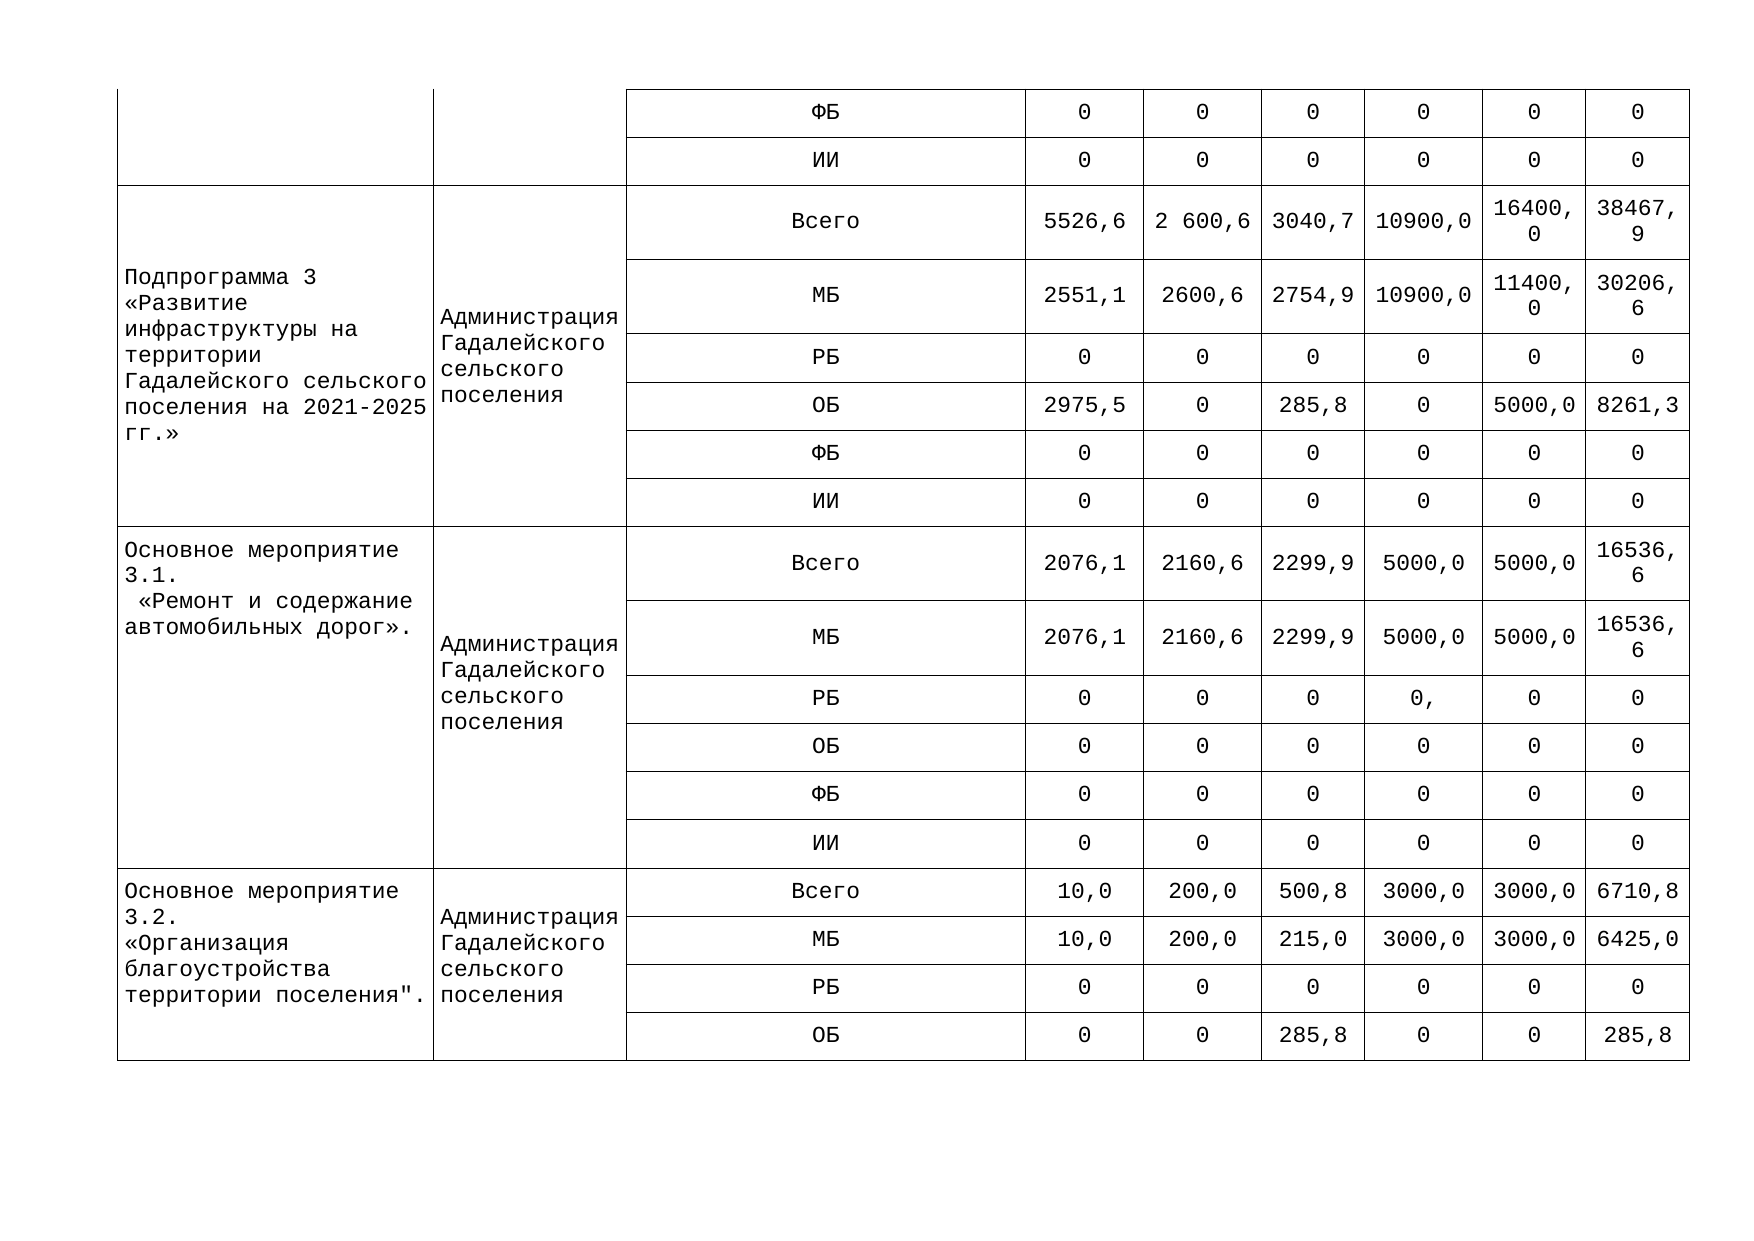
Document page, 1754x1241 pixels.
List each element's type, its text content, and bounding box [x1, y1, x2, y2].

table_cell 2299,9 [1262, 527, 1364, 600]
table_cell 0 [1483, 724, 1585, 771]
table_cell 3040,7 [1262, 186, 1364, 259]
table_cell 6425,0 [1586, 917, 1689, 964]
table_cell 0 [1483, 334, 1585, 382]
table_cell 0 [1026, 90, 1143, 137]
table_cell 0 [1144, 138, 1261, 185]
table_cell 3000,0 [1483, 917, 1585, 964]
table_cell 285,8 [1262, 383, 1364, 430]
table_cell 200,0 [1144, 869, 1261, 916]
table_cell 8261,3 [1586, 383, 1689, 430]
table_cell 0 [1365, 724, 1482, 771]
table_cell ОБ [627, 383, 1025, 430]
table_cell 30206,6 [1586, 260, 1689, 333]
table_cell Подпрограмма 3 «Развитие инфраструктуры на территории Гадалейского сельского поселения на 2021-2025 гг.» [118, 186, 433, 526]
table_cell ФБ [627, 90, 1025, 137]
table_cell 0 [1144, 676, 1261, 723]
table_cell ФБ [627, 772, 1025, 819]
table_cell 0 [1365, 90, 1482, 137]
table_cell 0 [1586, 90, 1689, 137]
table_cell 0 [1026, 676, 1143, 723]
table_cell 16536,6 [1586, 527, 1689, 600]
table_cell 200,0 [1144, 917, 1261, 964]
table_cell 0 [1586, 138, 1689, 185]
table_cell 0 [1144, 772, 1261, 819]
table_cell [434, 869, 626, 1060]
table_cell 0 [1144, 1013, 1261, 1060]
table_cell МБ [627, 601, 1025, 674]
table_cell 10900,0 [1365, 186, 1482, 259]
table_cell РБ [627, 676, 1025, 723]
table_cell 0 [1262, 138, 1364, 185]
table_cell 5000,0 [1483, 527, 1585, 600]
table_cell 0 [1365, 479, 1482, 526]
table_cell 2754,9 [1262, 260, 1364, 333]
table_cell 0 [1026, 138, 1143, 185]
table_cell 0 [1144, 90, 1261, 137]
table_cell 215,0 [1262, 917, 1364, 964]
table_cell 0 [1365, 383, 1482, 430]
table_cell 0 [1026, 1013, 1143, 1060]
table_cell 5000,0 [1483, 601, 1585, 674]
table_cell 0 [1483, 431, 1585, 478]
table_cell 10,0 [1026, 869, 1143, 916]
table_cell 0 [1026, 431, 1143, 478]
table_cell 0 [1483, 965, 1585, 1012]
table_cell 0 [1365, 772, 1482, 819]
table_cell 500,8 [1262, 869, 1364, 916]
table_cell 0 [1365, 138, 1482, 185]
table_cell 2160,6 [1144, 601, 1261, 674]
table_cell 5000,0 [1365, 601, 1482, 674]
table_cell РБ [627, 334, 1025, 382]
table_cell 0 [1026, 479, 1143, 526]
table_cell 0 [1586, 820, 1689, 867]
table_cell 10900,0 [1365, 260, 1482, 333]
table_cell 3000,0 [1483, 869, 1585, 916]
table_cell 0 [1262, 965, 1364, 1012]
table_cell 0 [1483, 772, 1585, 819]
table_cell 0 [1262, 772, 1364, 819]
table_cell 0 [1026, 334, 1143, 382]
table_cell 0 [1586, 965, 1689, 1012]
table_cell 0 [1483, 138, 1585, 185]
table_cell 5526,6 [1026, 186, 1143, 259]
table_cell МБ [627, 917, 1025, 964]
table_cell Всего [627, 869, 1025, 916]
table_cell 0 [1144, 724, 1261, 771]
table_cell 6710,8 [1586, 869, 1689, 916]
table_cell 0 [1586, 431, 1689, 478]
table_cell 0 [1483, 1013, 1585, 1060]
table_cell 0 [1483, 479, 1585, 526]
table_cell 2 600,6 [1144, 186, 1261, 259]
table_cell 0 [1144, 431, 1261, 478]
table_cell 0 [1026, 820, 1143, 867]
table_cell Всего [627, 527, 1025, 600]
table_cell 0 [1586, 334, 1689, 382]
table_cell 285,8 [1262, 1013, 1364, 1060]
table_cell 0 [1365, 820, 1482, 867]
table_cell 0 [1262, 479, 1364, 526]
table_cell ОБ [627, 724, 1025, 771]
table_cell 16536,6 [1586, 601, 1689, 674]
table_cell 0 [1586, 772, 1689, 819]
table_cell 3000,0 [1365, 917, 1482, 964]
table_cell 2160,6 [1144, 527, 1261, 600]
table_cell 11400,0 [1483, 260, 1585, 333]
table_cell 5000,0 [1483, 383, 1585, 430]
table_cell 0 [1144, 334, 1261, 382]
table_cell Основное мероприятие 3.1. «Ремонт и содержание автомобильных дорог». [118, 527, 433, 867]
table_cell 0 [1483, 820, 1585, 867]
table_cell 0 [1365, 965, 1482, 1012]
table_cell 0 [1144, 383, 1261, 430]
table_cell ИИ [627, 479, 1025, 526]
table_cell 0 [1144, 965, 1261, 1012]
table_cell 0 [1365, 334, 1482, 382]
table_cell 0 [1262, 431, 1364, 478]
table_cell ОБ [627, 1013, 1025, 1060]
table_cell 0 [1365, 1013, 1482, 1060]
table_cell 0 [1262, 90, 1364, 137]
table_cell 2076,1 [1026, 527, 1143, 600]
table_cell 0 [1026, 965, 1143, 1012]
table_cell ФБ [627, 431, 1025, 478]
table_cell 2975,5 [1026, 383, 1143, 430]
table_cell 0 [1365, 431, 1482, 478]
table_cell 0 [1262, 820, 1364, 867]
table_cell 0 [1026, 724, 1143, 771]
table_cell 5000,0 [1365, 527, 1482, 600]
table_cell 285,8 [1586, 1013, 1689, 1060]
table_cell 0 [1026, 772, 1143, 819]
table_cell ИИ [627, 138, 1025, 185]
table_cell Основное мероприятие 3.2. «Организация благоустройства территории поселения". [118, 869, 433, 1060]
table_cell 2076,1 [1026, 601, 1143, 674]
table_cell 0 [1262, 334, 1364, 382]
table_cell 0 [1262, 676, 1364, 723]
table_cell 0 [1483, 90, 1585, 137]
table_cell 0 [1262, 724, 1364, 771]
table_cell 16400,0 [1483, 186, 1585, 259]
table_cell 2551,1 [1026, 260, 1143, 333]
table_cell ИИ [627, 820, 1025, 867]
table_cell 3000,0 [1365, 869, 1482, 916]
table_cell 10,0 [1026, 917, 1143, 964]
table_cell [434, 186, 626, 526]
table_cell 0 [1586, 724, 1689, 771]
table_cell 0 [1144, 820, 1261, 867]
table_cell 0 [1586, 676, 1689, 723]
table_cell 0, [1365, 676, 1482, 723]
table_cell 0 [1483, 676, 1585, 723]
table_cell РБ [627, 965, 1025, 1012]
table_cell 0 [1586, 479, 1689, 526]
table_cell 38467,9 [1586, 186, 1689, 259]
table_cell 2299,9 [1262, 601, 1364, 674]
table_cell Администрация Гадалейского сельского поселения [434, 527, 626, 867]
table_cell 2600,6 [1144, 260, 1261, 333]
table_cell 0 [1144, 479, 1261, 526]
table_cell МБ [627, 260, 1025, 333]
table_cell Всего [627, 186, 1025, 259]
